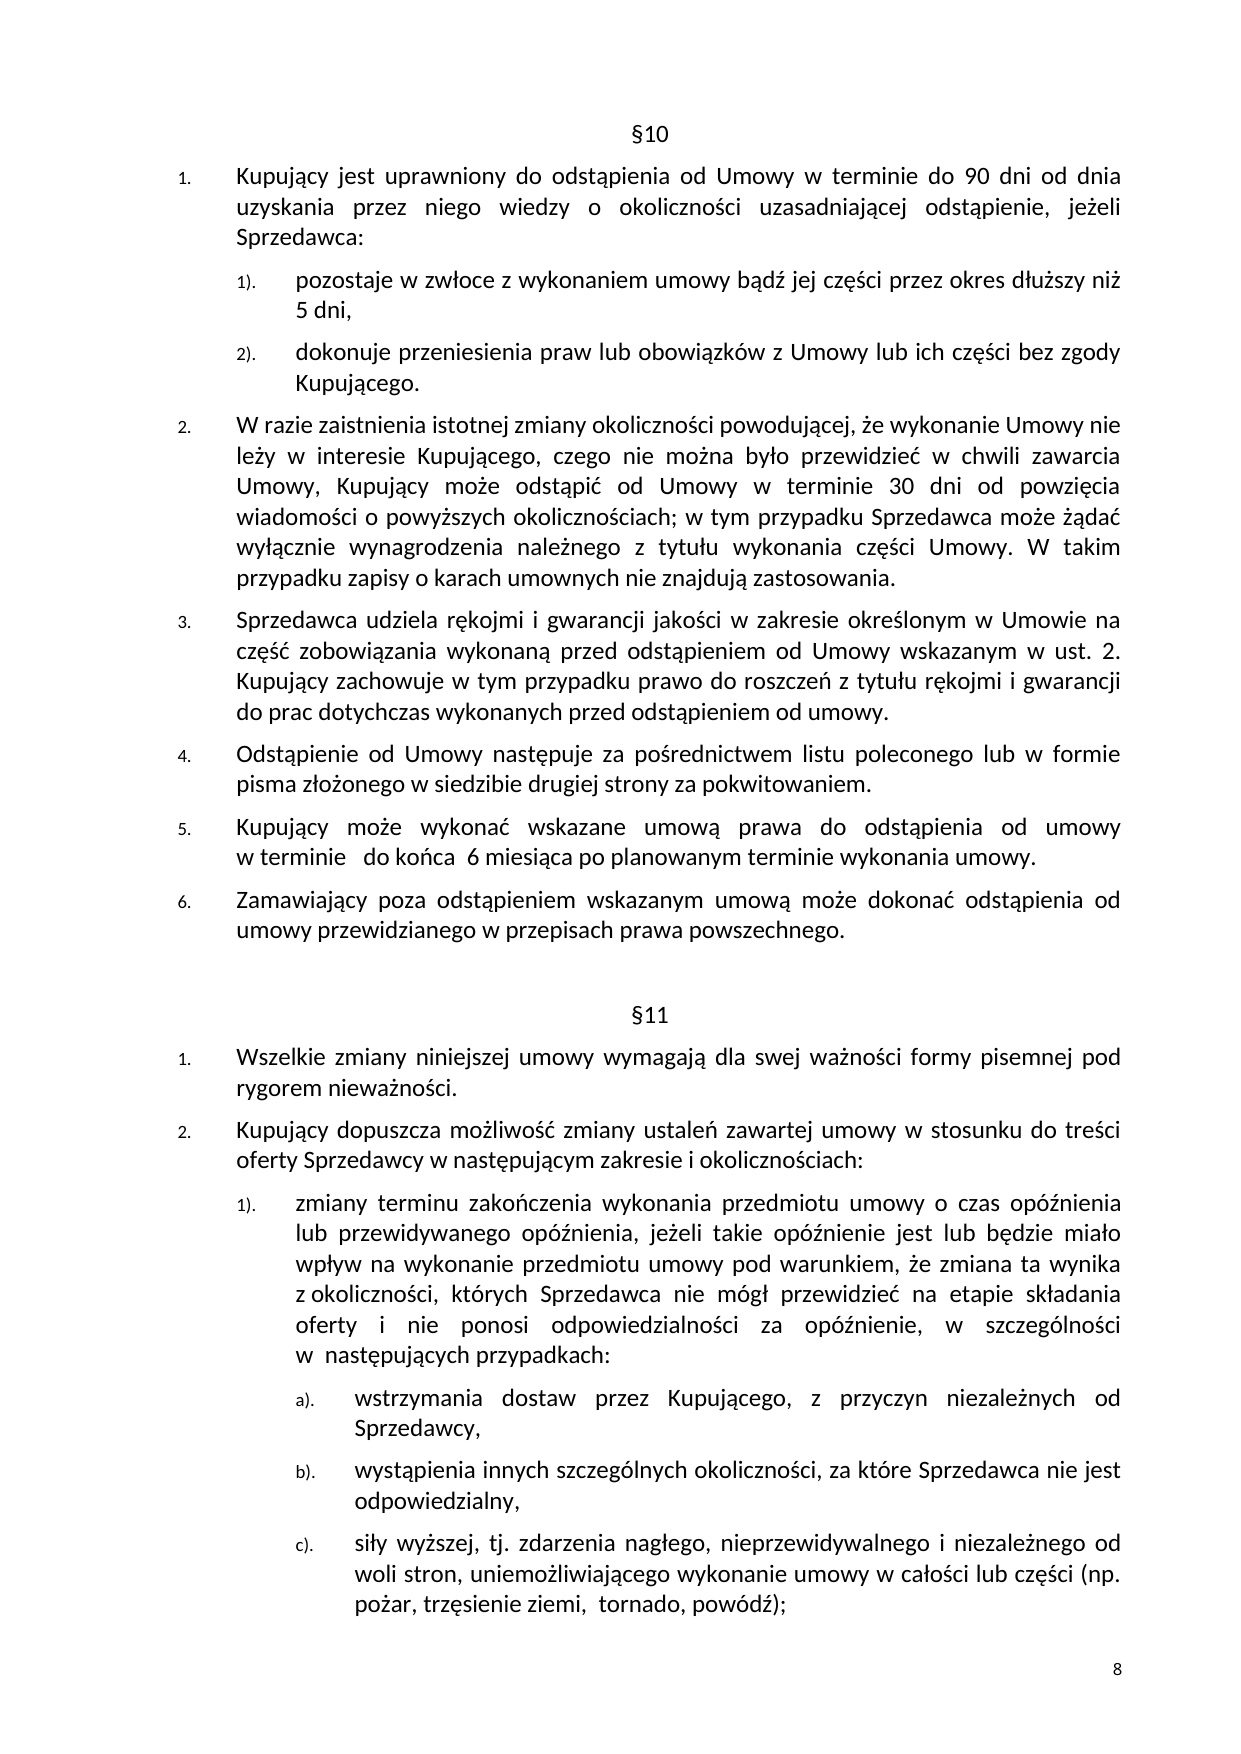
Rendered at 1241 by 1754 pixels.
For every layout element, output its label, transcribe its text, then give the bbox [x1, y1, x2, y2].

list Zamawiający poza odstąpieniem wskazanym umową może dokonać odstąpienia od umowy przewidzianego w przepisach prawa powszechnego. [177, 884, 1122, 945]
list wystąpienia innych szczególnych okoliczności, za które Sprzedawca nie jest odpowiedzialny, [295, 1454, 1122, 1516]
list W razie zaistnienia istotnej zmiany okoliczności powodującej, że wykonanie Umowy nie leży w interesie Kupującego, czego nie można było przewidzieć w chwili zawarcia Umowy, Kupujący może odstąpić od Umowy w terminie 30 dni od powzięcia wiadomości o powyższych okolicznościach; w tym przypadku Sprzedawca może żądać wyłącznie wynagrodzenia należnego z tytułu wykonania części Umowy. W takim przypadku zapisy o karach umownych nie znajdują zastosowania. [177, 409, 1122, 592]
list Kupujący jest uprawniony do odstąpienia od Umowy w terminie do 90 dni od dnia uzyskania przez niego wiedzy o okoliczności uzasadniającej odstąpienie, jeżeli Sprzedawca: [177, 160, 1122, 252]
list dokonuje przeniesienia praw lub obowiązków z Umowy lub ich części bez zgody Kupującego. [236, 337, 1122, 398]
list Odstąpienie od Umowy następuje za pośrednictwem listu poleconego lub w formie pisma złożonego w siedzibie drugiej strony za pokwitowaniem. [177, 738, 1122, 799]
list zmiany terminu zakończenia wykonania przedmiotu umowy o czas opóźnienia lub przewidywanego opóźnienia, jeżeli takie opóźnienie jest lub będzie miało wpływ na wykonanie przedmiotu umowy pod warunkiem, że zmiana ta wynika z okoliczności, których Sprzedawca nie mógł przewidzieć na etapie składania oferty i nie ponosi odpowiedzialności za opóźnienie, w szczególności w następujących przypadkach: [236, 1187, 1122, 1370]
text §11 [177, 999, 1122, 1029]
text §10 [177, 118, 1122, 149]
list pozostaje w zwłoce z wykonaniem umowy bądź jej części przez okres dłuższy niż 5 dni, [236, 264, 1122, 325]
list wstrzymania dostaw przez Kupującego, z przyczyn niezależnych od Sprzedawcy, [295, 1382, 1122, 1443]
list siły wyższej, tj. zdarzenia nagłego, nieprzewidywalnego i niezależnego od woli stron, uniemożliwiającego wykonanie umowy w całości lub części (np. pożar, trzęsienie ziemi, tornado, powódź); [295, 1527, 1122, 1619]
list Wszelkie zmiany niniejszej umowy wymagają dla swej ważności formy pisemnej pod rygorem nieważności. [177, 1041, 1122, 1102]
list Kupujący dopuszcza możliwość zmiany ustaleń zawartej umowy w stosunku do treści oferty Sprzedawcy w następującym zakresie i okolicznościach: [177, 1114, 1122, 1175]
list Kupujący może wykonać wskazane umową prawa do odstąpienia od umowy w terminie do końca 6 miesiąca po planowanym terminie wykonania umowy. [177, 811, 1122, 872]
list Sprzedawca udziela rękojmi i gwarancji jakości w zakresie określonym w Umowie na część zobowiązania wykonaną przed odstąpieniem od Umowy wskazanym w ust. 2. Kupujący zachowuje w tym przypadku prawo do roszczeń z tytułu rękojmi i gwarancji do prac dotychczas wykonanych przed odstąpieniem od umowy. [177, 604, 1122, 726]
